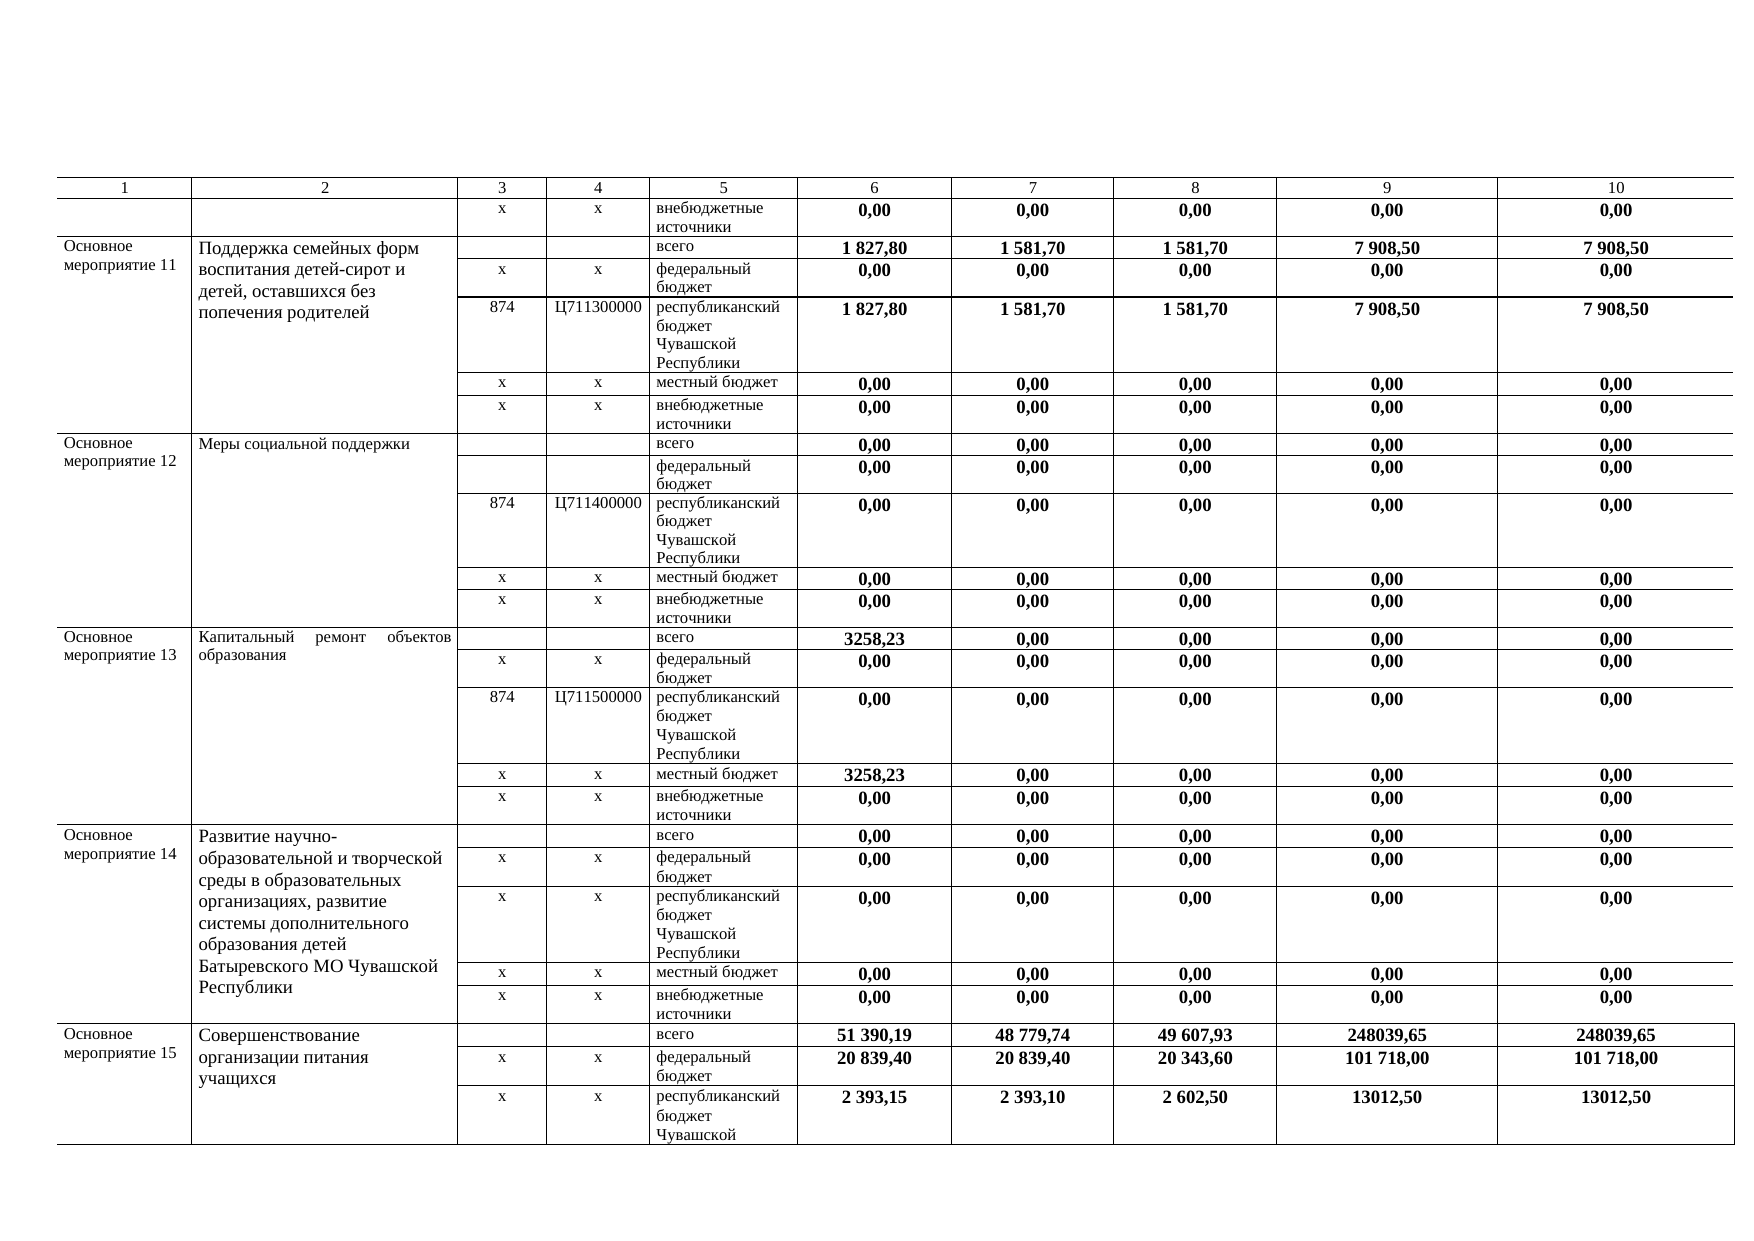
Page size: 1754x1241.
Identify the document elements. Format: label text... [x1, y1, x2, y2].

table_cell 0,00 [952, 848, 1113, 886]
table_cell 0,00 [1498, 258, 1734, 296]
table_cell 0,00 [1498, 763, 1734, 786]
table_cell 20 343,60 [1114, 1047, 1276, 1085]
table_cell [650, 298, 797, 372]
table_cell 0,00 [1277, 434, 1497, 455]
table_cell 0,00 [1498, 687, 1734, 763]
table_cell 0,00 [952, 259, 1113, 296]
table_cell 0,00 [1498, 395, 1734, 433]
table_cell 0,00 [952, 396, 1113, 433]
table_cell [458, 628, 546, 649]
table_cell 0,00 [1277, 456, 1497, 493]
table_cell 48 779,74 [952, 1024, 1113, 1046]
table_cell х [547, 1086, 649, 1144]
table_cell 0,00 [798, 434, 951, 455]
table_cell Ц711400000 [547, 494, 649, 567]
table_cell местный бюджет [650, 764, 797, 786]
table_cell 0,00 [952, 764, 1113, 786]
table_cell Меры социальной поддержки [192, 434, 457, 627]
table_cell 1 827,80 [798, 298, 951, 372]
table_cell 0,00 [952, 199, 1113, 236]
table_cell 0,00 [952, 568, 1113, 589]
table_cell 49 607,93 [1114, 1024, 1276, 1046]
table_cell 1 581,70 [1114, 298, 1276, 372]
table_header 1 [57, 178, 191, 197]
table_cell 0,00 [952, 650, 1113, 687]
table_cell 0,00 [1114, 986, 1276, 1023]
table_cell 0,00 [1114, 590, 1276, 627]
table_cell федеральный бюджет [650, 456, 797, 493]
table_cell 7 908,50 [1277, 298, 1497, 372]
table_cell 13012,50 [1277, 1086, 1497, 1144]
table_cell 0,00 [1498, 493, 1734, 567]
table_cell 1 581,70 [952, 298, 1113, 372]
table_cell 0,00 [1114, 787, 1276, 824]
table_cell х [458, 848, 546, 886]
table_cell х [547, 787, 649, 824]
table_cell 0,00 [1498, 824, 1734, 847]
table_cell 0,00 [1498, 985, 1734, 1023]
table_cell [547, 628, 649, 649]
table_cell 0,00 [1277, 396, 1497, 433]
table_cell х [547, 887, 649, 962]
table_cell 0,00 [1498, 847, 1734, 886]
table_cell 0,00 [1114, 887, 1276, 962]
table_cell 0,00 [1498, 589, 1734, 627]
table_cell 0,00 [1277, 199, 1497, 236]
table_cell 0,00 [798, 396, 951, 433]
table_cell х [458, 787, 546, 824]
table_header 4 [547, 178, 649, 197]
table_cell х [547, 986, 649, 1023]
table_cell 248039,65 [1277, 1024, 1497, 1046]
table_cell 0,00 [952, 373, 1113, 394]
table_cell 0,00 [798, 688, 951, 763]
table_cell [458, 434, 546, 455]
table_cell внебюджетные источники [650, 199, 797, 236]
table_cell 3258,23 [798, 628, 951, 649]
table_cell 101 718,00 [1498, 1047, 1734, 1085]
table_cell х [547, 1047, 649, 1085]
table_header 5 [650, 178, 797, 197]
table_cell внебюджетные источники [650, 986, 797, 1023]
table_cell 20 839,40 [798, 1047, 951, 1085]
table_cell 0,00 [1114, 848, 1276, 886]
table_cell местный бюджет [650, 568, 797, 589]
table_cell 3258,23 [798, 764, 951, 786]
table_cell 874 [458, 688, 546, 763]
table_cell 7 908,50 [1498, 296, 1734, 372]
table_cell 1 827,80 [798, 237, 951, 258]
table_cell Основное мероприятие 15 [57, 1024, 191, 1144]
table_cell 0,00 [798, 825, 951, 847]
table_cell 0,00 [1277, 825, 1497, 847]
table_cell 0,00 [798, 494, 951, 567]
table_cell х [547, 396, 649, 433]
table_cell Развитие научно-образовательной и творческой среды в образовательных организациях, развитие системы дополнительного образования детей Батыревского МО Чувашской Республики [192, 825, 457, 1023]
table_cell 1 581,70 [952, 237, 1113, 258]
table_cell всего [650, 434, 797, 455]
table_cell 0,00 [1114, 650, 1276, 687]
table_cell 0,00 [1498, 455, 1734, 493]
table_cell 0,00 [1114, 628, 1276, 649]
table_cell х [547, 199, 649, 236]
table_cell х [547, 568, 649, 589]
table_cell 0,00 [1114, 688, 1276, 763]
table_cell федеральный бюджет [650, 1047, 797, 1085]
table_cell 0,00 [1114, 199, 1276, 236]
table_cell всего [650, 237, 797, 258]
table_cell 874 [458, 298, 546, 372]
table_cell 0,00 [798, 590, 951, 627]
table_cell х [458, 1047, 546, 1085]
table_cell 248039,65 [1498, 1024, 1734, 1046]
table_cell федеральный бюджет [650, 848, 797, 886]
table_cell [458, 456, 546, 493]
table_cell 0,00 [1498, 198, 1734, 236]
table_cell 0,00 [1277, 568, 1497, 589]
table_cell федеральный бюджет [650, 259, 797, 296]
table_cell 0,00 [1114, 963, 1276, 984]
table_cell х [458, 373, 546, 394]
table_cell х [547, 590, 649, 627]
table_cell 0,00 [798, 887, 951, 962]
table_cell [458, 1024, 546, 1046]
table_cell х [458, 764, 546, 786]
table_cell [547, 825, 649, 847]
table_cell 0,00 [798, 848, 951, 886]
table_cell х [458, 568, 546, 589]
table_cell местный бюджет [650, 373, 797, 394]
table_cell 0,00 [1498, 962, 1734, 984]
table_cell Ц711300000 [547, 298, 649, 372]
table_cell 0,00 [1498, 786, 1734, 824]
table_cell 0,00 [952, 787, 1113, 824]
table_cell 0,00 [952, 590, 1113, 627]
table_cell 0,00 [1114, 568, 1276, 589]
table_cell 0,00 [1498, 433, 1734, 455]
table_cell Поддержка семейных форм воспитания детей-сирот и детей, оставшихся без попечения родителей [192, 237, 457, 433]
table_cell внебюджетные источники [650, 590, 797, 627]
table_cell 0,00 [952, 456, 1113, 493]
table_header 7 [952, 178, 1113, 197]
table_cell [650, 1086, 797, 1144]
table_cell 0,00 [1277, 259, 1497, 296]
table_cell 0,00 [952, 986, 1113, 1023]
table_cell 0,00 [798, 787, 951, 824]
table_cell Основное мероприятие 13 [57, 628, 191, 824]
table_cell 0,00 [1114, 396, 1276, 433]
table_cell всего [650, 1024, 797, 1046]
table_cell [458, 237, 546, 258]
table_cell 0,00 [952, 434, 1113, 455]
table_cell 0,00 [798, 986, 951, 1023]
table_cell 0,00 [1114, 494, 1276, 567]
table_cell 0,00 [1114, 456, 1276, 493]
table_cell 874 [458, 494, 546, 567]
table_cell х [547, 848, 649, 886]
table_cell 0,00 [798, 373, 951, 394]
table_header 6 [798, 178, 951, 197]
table_cell 0,00 [1498, 886, 1734, 962]
table_cell х [458, 887, 546, 962]
table_cell 1 581,70 [1114, 237, 1276, 258]
table_cell федеральный бюджет [650, 650, 797, 687]
table_header 10 [1498, 178, 1734, 197]
table_cell 0,00 [952, 494, 1113, 567]
table_cell 0,00 [1498, 567, 1734, 589]
table_cell х [458, 963, 546, 984]
table_cell 0,00 [798, 568, 951, 589]
table_header 3 [458, 178, 546, 197]
table_cell внебюджетные источники [650, 396, 797, 433]
table_cell 0,00 [1277, 650, 1497, 687]
table_cell местный бюджет [650, 963, 797, 984]
table_cell 0,00 [798, 963, 951, 984]
table_cell 0,00 [798, 199, 951, 236]
table_cell х [458, 1086, 546, 1144]
table_header 9 [1277, 178, 1497, 197]
table_cell 0,00 [1498, 627, 1734, 649]
table_cell х [458, 590, 546, 627]
table_cell [547, 434, 649, 455]
table_cell 0,00 [952, 887, 1113, 962]
table_cell 0,00 [952, 688, 1113, 763]
table_cell х [458, 986, 546, 1023]
table_cell 0,00 [952, 963, 1113, 984]
table_cell х [458, 396, 546, 433]
table_cell 2 393,15 [798, 1086, 951, 1144]
table_cell 0,00 [1277, 590, 1497, 627]
table_cell Совершенствование организации питания учащихся [192, 1024, 457, 1144]
table_cell 0,00 [1277, 628, 1497, 649]
table_cell 0,00 [1277, 887, 1497, 962]
table_cell 0,00 [1277, 848, 1497, 886]
table_header 8 [1114, 178, 1276, 197]
table_cell [458, 825, 546, 847]
table_cell 20 839,40 [952, 1047, 1113, 1085]
table_cell х [458, 650, 546, 687]
table_cell 7 908,50 [1277, 237, 1497, 258]
table_cell 2 393,10 [952, 1086, 1113, 1144]
table_header 2 [192, 178, 457, 197]
table_cell 0,00 [1277, 963, 1497, 984]
table_cell х [547, 650, 649, 687]
table_cell 0,00 [1114, 259, 1276, 296]
table_cell республиканский бюджет Чувашской Республики [650, 494, 797, 567]
table_cell х [547, 963, 649, 984]
table_cell 0,00 [1114, 825, 1276, 847]
table_cell всего [650, 628, 797, 649]
table_cell Основное мероприятие 11 [57, 237, 191, 433]
table_cell х [547, 373, 649, 394]
table_cell х [547, 259, 649, 296]
table_cell 0,00 [1114, 764, 1276, 786]
table_cell 0,00 [798, 259, 951, 296]
table_cell [547, 1024, 649, 1046]
table_cell Ц711500000 [547, 688, 649, 763]
table_cell х [458, 199, 546, 236]
table_cell 0,00 [1114, 373, 1276, 394]
table_cell 0,00 [1114, 434, 1276, 455]
table_cell 13012,50 [1498, 1086, 1734, 1144]
table_cell [547, 456, 649, 493]
table_cell 0,00 [1277, 787, 1497, 824]
table_cell 0,00 [1498, 649, 1734, 687]
table_cell Капитальный ремонт объектов образования [192, 628, 457, 824]
table_cell 51 390,19 [798, 1024, 951, 1046]
table_cell 0,00 [952, 628, 1113, 649]
table_cell 0,00 [1277, 494, 1497, 567]
table_cell 0,00 [1277, 688, 1497, 763]
table_cell 0,00 [1277, 986, 1497, 1023]
table_cell 0,00 [952, 825, 1113, 847]
table_cell 101 718,00 [1277, 1047, 1497, 1085]
table_cell 7 908,50 [1498, 236, 1734, 258]
table_cell 0,00 [1277, 373, 1497, 394]
table_cell [547, 237, 649, 258]
table_cell 2 602,50 [1114, 1086, 1276, 1144]
table_cell всего [650, 825, 797, 847]
table_cell республиканский бюджет Чувашской Республики [650, 887, 797, 962]
table_cell республиканский бюджет Чувашской Республики [650, 688, 797, 763]
table_cell внебюджетные источники [650, 787, 797, 824]
table_cell х [458, 259, 546, 296]
table_cell 0,00 [798, 650, 951, 687]
table_cell Основное мероприятие 14 [57, 825, 191, 1023]
table_cell 0,00 [1498, 372, 1734, 394]
table_cell Основное мероприятие 12 [57, 434, 191, 627]
table_cell 0,00 [1277, 764, 1497, 786]
table_cell х [547, 764, 649, 786]
table_cell 0,00 [798, 456, 951, 493]
